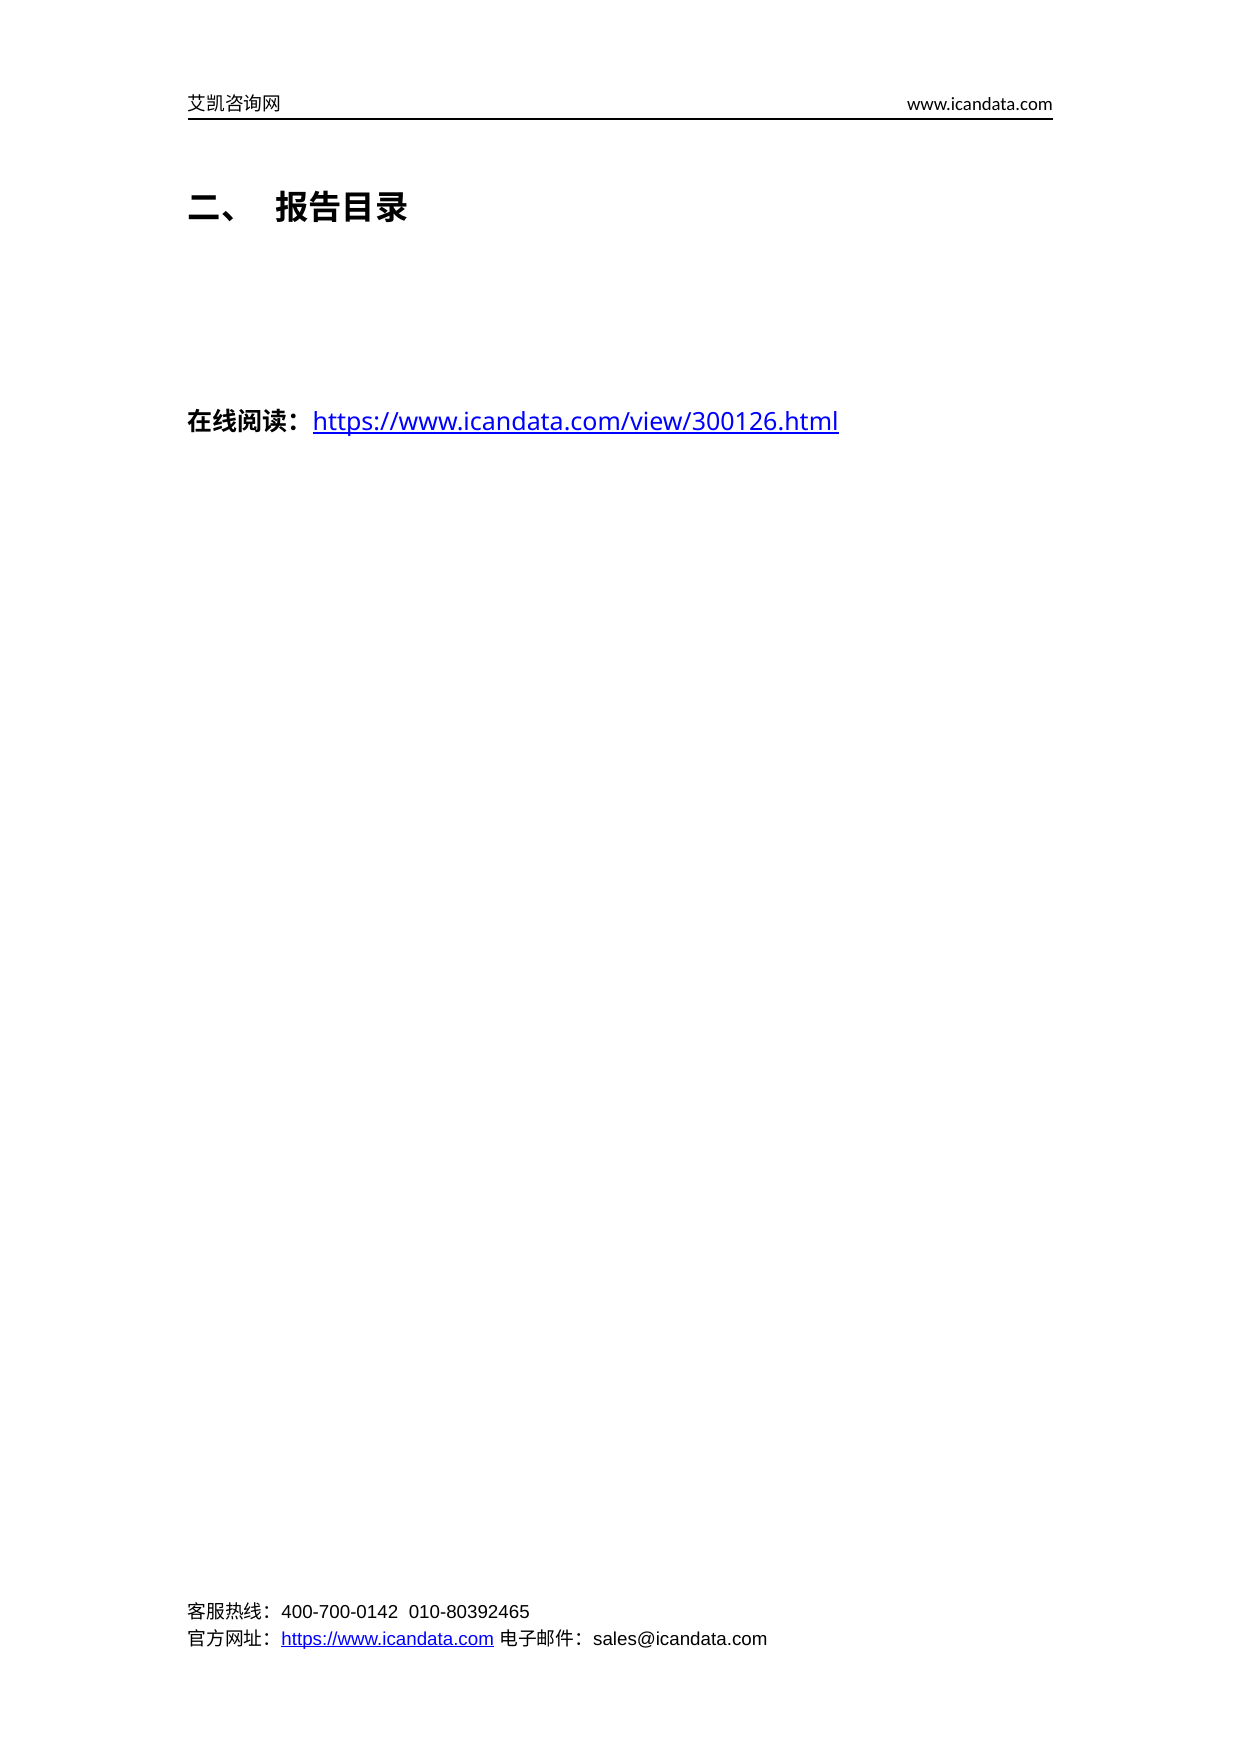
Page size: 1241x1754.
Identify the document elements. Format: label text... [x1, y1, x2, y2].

text 在线阅读：https://www.icandata.com/view/300126.html [187, 387, 1053, 452]
subtitle 报告目录 [187, 172, 1053, 237]
